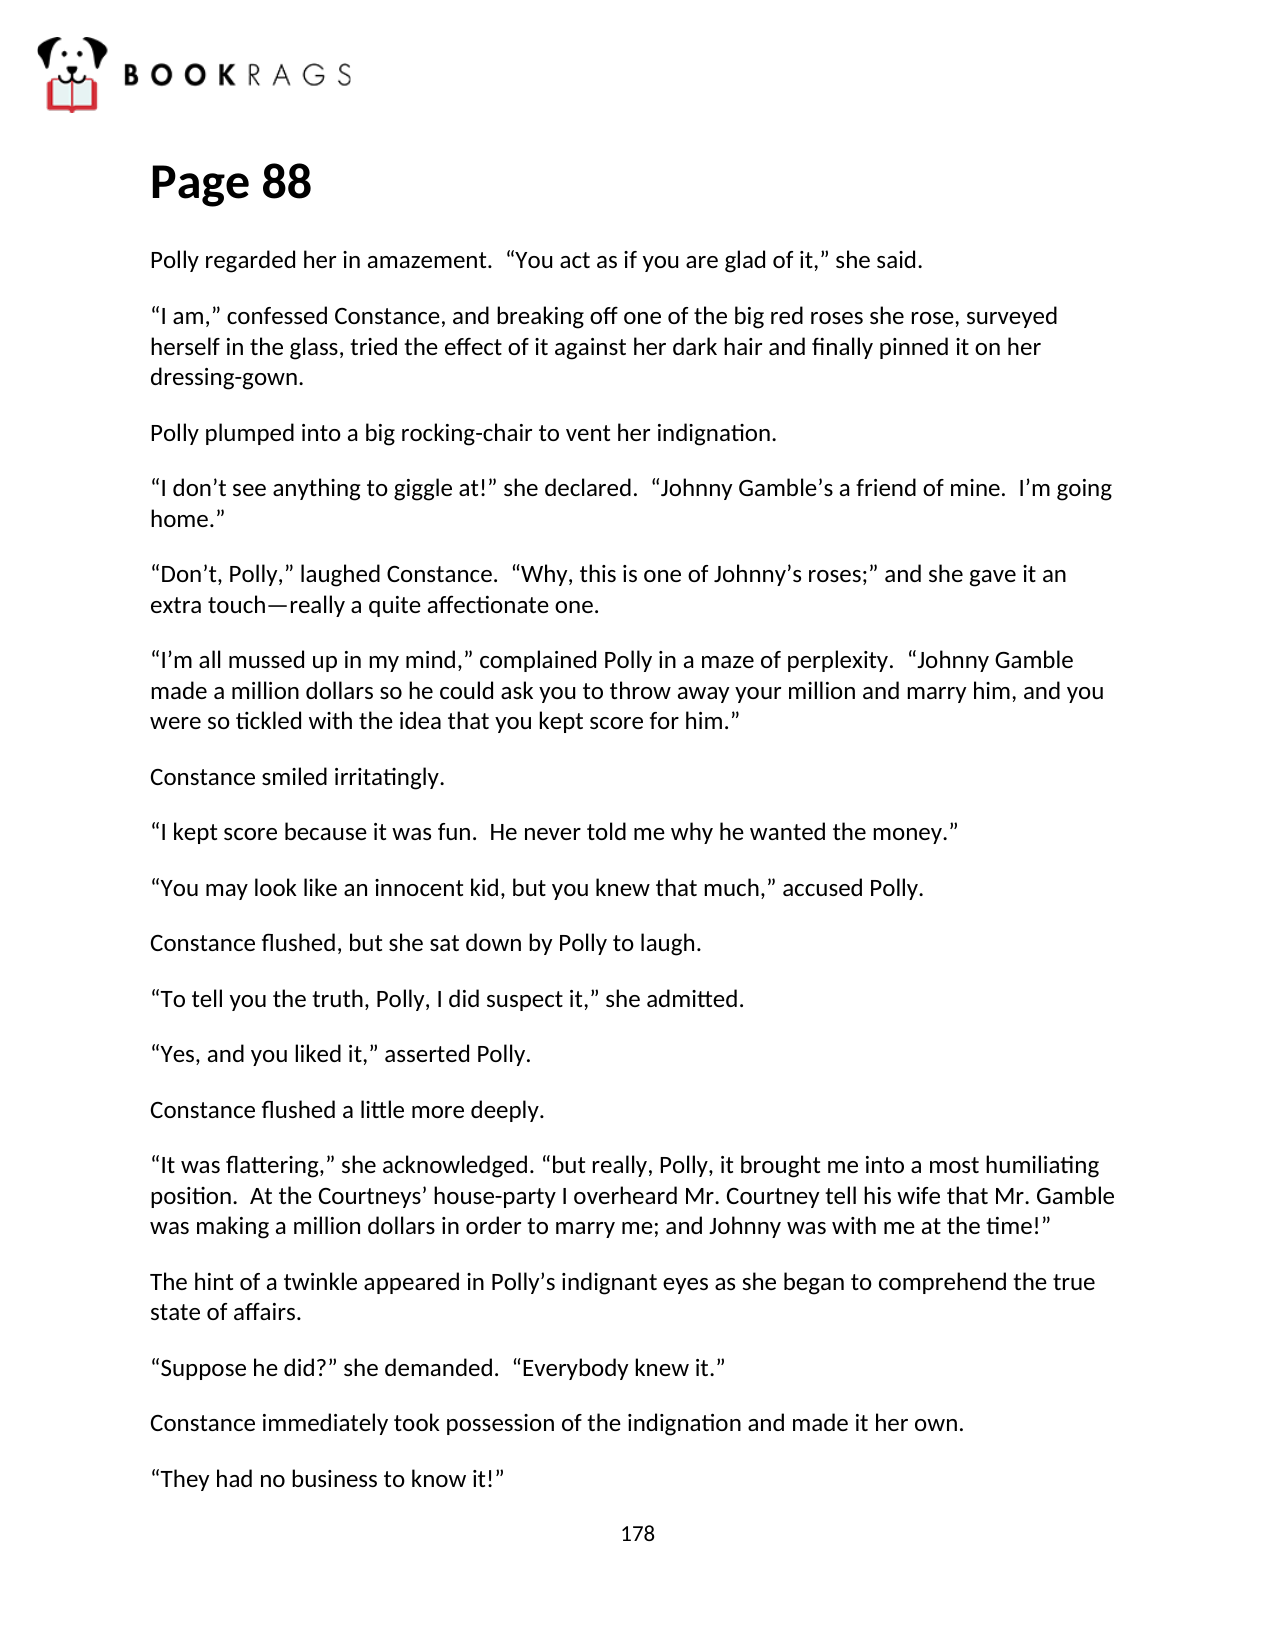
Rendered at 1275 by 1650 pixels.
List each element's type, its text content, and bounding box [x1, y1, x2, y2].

text “I’m all mussed up in my mind,” complained Polly in a maze of perplexity. “Johnny Gamble made a million dollars so he could ask you to throw away your million and marry him, and you were so tickled with the idea that you kept score for him.” [150, 644, 1125, 736]
text “I don’t see anything to giggle at!” she declared. “Johnny Gamble’s a friend of mine. I’m going home.” [150, 472, 1125, 533]
text “To tell you the truth, Polly, I did suspect it,” she admitted. [150, 983, 1125, 1013]
text “They had no business to know it!” [150, 1463, 1125, 1494]
text “You may look like an innocent kid, but you knew that much,” accused Polly. [150, 872, 1125, 902]
text “I am,” confessed Constance, and breaking off one of the big red roses she rose, surveyed herself in the glass, tried the effect of it against her dark hair and finally pinned it on her dressing-gown. [150, 300, 1125, 392]
text “I kept score because it was fun. He never told me why he wanted the money.” [150, 816, 1125, 847]
text Constance flushed, but she sat down by Polly to laugh. [150, 927, 1125, 958]
text “Yes, and you liked it,” asserted Polly. [150, 1038, 1125, 1069]
text “It was flattering,” she acknowledged. “but really, Polly, it brought me into a most humiliating position. At the Courtneys’ house-party I overheard Mr. Courtney tell his wife that Mr. Gamble was making a million dollars in order to marry me; and Johnny was with me at the time!” [150, 1149, 1125, 1241]
text “Don’t, Polly,” laughed Constance. “Why, this is one of Johnny’s roses;” and she gave it an extra touch—­really a quite affectionate one. [150, 558, 1125, 619]
text Polly plumped into a big rocking-chair to vent her indignation. [150, 417, 1125, 447]
text The hint of a twinkle appeared in Polly’s indignant eyes as she began to comprehend the true state of affairs. [150, 1266, 1125, 1327]
text Polly regarded her in amazement. “You act as if you are glad of it,” she said. [150, 244, 1125, 275]
text Constance immediately took possession of the indignation and made it her own. [150, 1408, 1125, 1438]
text Constance smiled irritatingly. [150, 761, 1125, 791]
text Constance flushed a little more deeply. [150, 1094, 1125, 1124]
text “Suppose he did?” she demanded. “Everybody knew it.” [150, 1352, 1125, 1383]
picture [37, 37, 351, 113]
text Page 88 [150, 150, 1125, 211]
